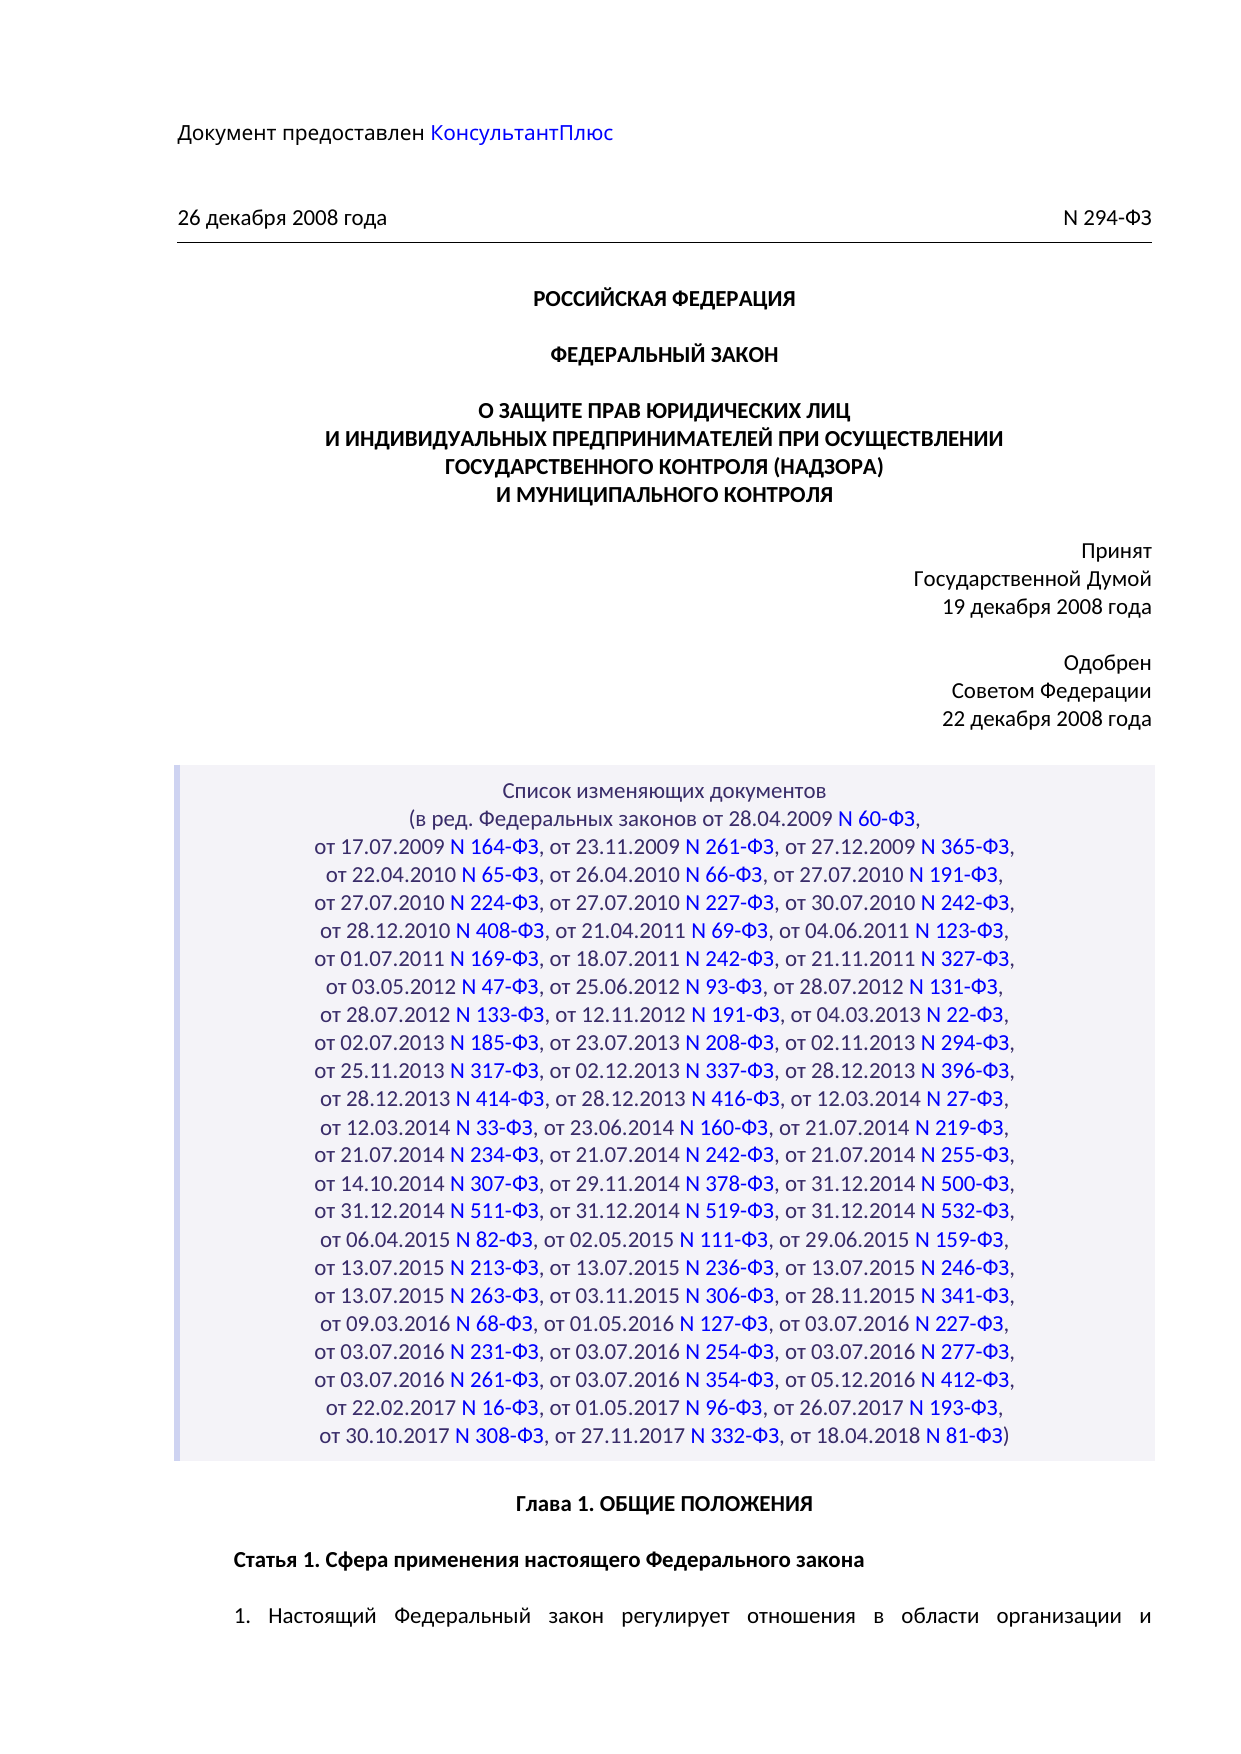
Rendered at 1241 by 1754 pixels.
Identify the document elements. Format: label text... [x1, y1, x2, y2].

title И МУНИЦИПАЛЬНОГО КОНТРОЛЯ [177, 480, 1152, 508]
title И ИНДИВИДУАЛЬНЫХ ПРЕДПРИНИМАТЕЛЕЙ ПРИ ОСУЩЕСТВЛЕНИИ [177, 424, 1152, 452]
table_header 26 декабря 2008 года [177, 203, 664, 231]
text Государственной Думой [177, 564, 1152, 592]
text Советом Федерации [177, 676, 1152, 704]
table_header N 294-ФЗ [664, 203, 1152, 231]
title Документ предоставлен КонсультантПлюс [177, 118, 1152, 175]
title ФЕДЕРАЛЬНЫЙ ЗАКОН [177, 340, 1152, 368]
title ГОСУДАРСТВЕННОГО КОНТРОЛЯ (НАДЗОРА) [177, 452, 1152, 480]
table_header Список изменяющих документов (в ред. Федеральных законов от 28.04.2009 N 60-ФЗ, от 17.07.2009 N 164-ФЗ, от 23.11.2009 N 261-ФЗ, от 27.12.2009 N 365-ФЗ, от 22.04.2010 N 65-ФЗ, от 26.04.2010 N 66-ФЗ, от 27.07.2010 N 191-ФЗ, от 27.07.2010 N 224-ФЗ, от 27.07.2010 N 227-ФЗ, от 30.07.2010 N 242-ФЗ, от 28.12.2010 N 408-ФЗ, от 21.04.2011 N 69-ФЗ, от 04.06.2011 N 123-ФЗ, от 01.07.2011 N 169-ФЗ, от 18.07.2011 N 242-ФЗ, от 21.11.2011 N 327-ФЗ, от 03.05.2012 N 47-ФЗ, от 25.06.2012 N 93-ФЗ, от 28.07.2012 N 131-ФЗ, от 28.07.2012 N 133-ФЗ, от 12.11.2012 N 191-ФЗ, от 04.03.2013 N 22-ФЗ, от 02.07.2013 N 185-ФЗ, от 23.07.2013 N 208-ФЗ, от 02.11.2013 N 294-ФЗ, от 25.11.2013 N 317-ФЗ, от 02.12.2013 N 337-ФЗ, от 28.12.2013 N 396-ФЗ, от 28.12.2013 N 414-ФЗ, от 28.12.2013 N 416-ФЗ, от 12.03.2014 N 27-ФЗ, от 12.03.2014 N 33-ФЗ, от 23.06.2014 N 160-ФЗ, от 21.07.2014 N 219-ФЗ, от 21.07.2014 N 234-ФЗ, от 21.07.2014 N 242-ФЗ, от 21.07.2014 N 255-ФЗ, от 14.10.2014 N 307-ФЗ, от 29.11.2014 N 378-ФЗ, от 31.12.2014 N 500-ФЗ, от 31.12.2014 N 511-ФЗ, от 31.12.2014 N 519-ФЗ, от 31.12.2014 N 532-ФЗ, от 06.04.2015 N 82-ФЗ, от 02.05.2015 N 111-ФЗ, от 29.06.2015 N 159-ФЗ, от 13.07.2015 N 213-ФЗ, от 13.07.2015 N 236-ФЗ, от 13.07.2015 N 246-ФЗ, от 13.07.2015 N 263-ФЗ, от 03.11.2015 N 306-ФЗ, от 28.11.2015 N 341-ФЗ, от 09.03.2016 N 68-ФЗ, от 01.05.2016 N 127-ФЗ, от 03.07.2016 N 227-ФЗ, от 03.07.2016 N 231-ФЗ, от 03.07.2016 N 254-ФЗ, от 03.07.2016 N 277-ФЗ, от 03.07.2016 N 261-ФЗ, от 03.07.2016 N 354-ФЗ, от 05.12.2016 N 412-ФЗ, от 22.02.2017 N 16-ФЗ, от 01.05.2017 N 96-ФЗ, от 26.07.2017 N 193-ФЗ, от 30.10.2017 N 308-ФЗ, от 27.11.2017 N 332-ФЗ, от 18.04.2018 N 81-ФЗ) [180, 765, 1149, 1461]
title Статья 1. Сфера применения настоящего Федерального закона [177, 1545, 1152, 1573]
title Глава 1. ОБЩИЕ ПОЛОЖЕНИЯ [177, 1489, 1152, 1517]
text 22 декабря 2008 года [177, 704, 1152, 732]
text 19 декабря 2008 года [177, 592, 1152, 620]
text Принят [177, 536, 1152, 564]
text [177, 1601, 1152, 1629]
text Одобрен [177, 648, 1152, 676]
title О ЗАЩИТЕ ПРАВ ЮРИДИЧЕСКИХ ЛИЦ [177, 396, 1152, 424]
title РОССИЙСКАЯ ФЕДЕРАЦИЯ [177, 284, 1152, 312]
